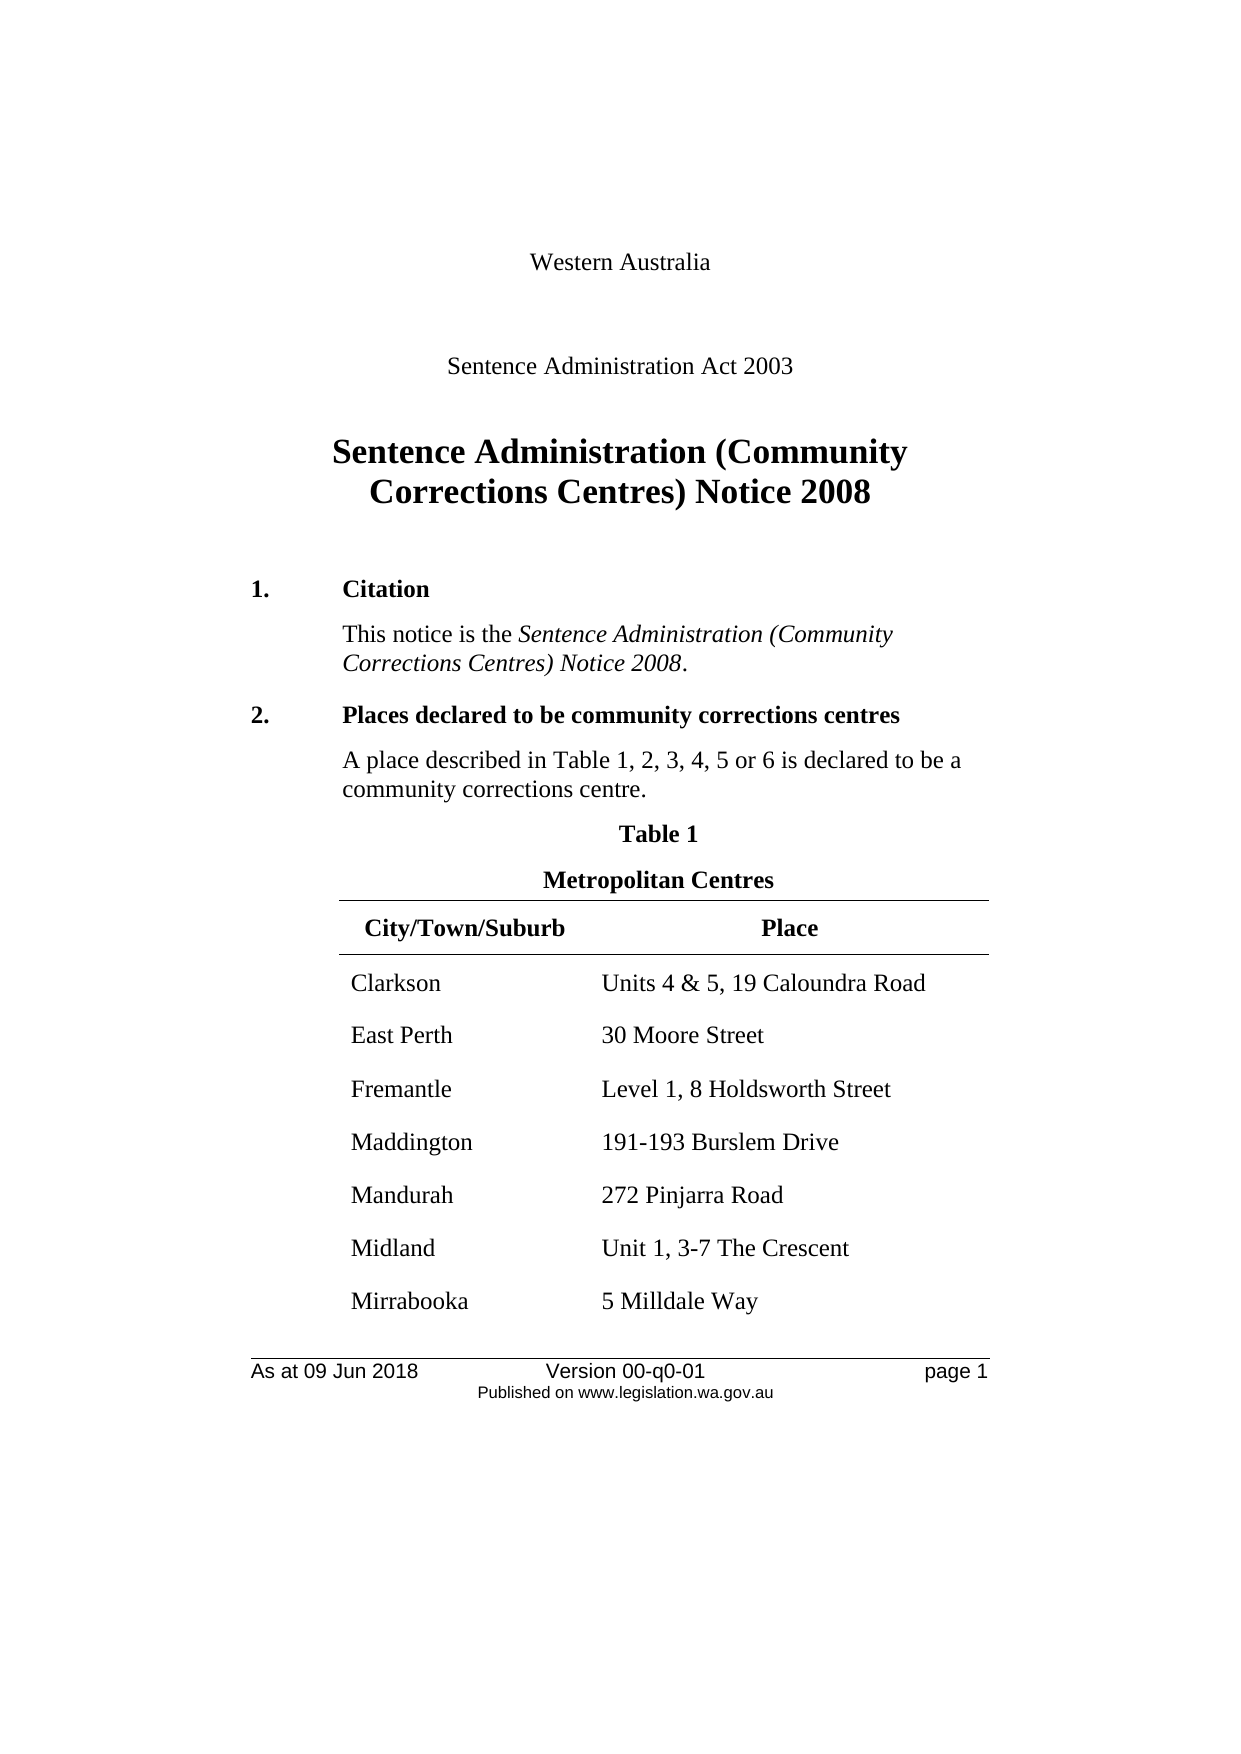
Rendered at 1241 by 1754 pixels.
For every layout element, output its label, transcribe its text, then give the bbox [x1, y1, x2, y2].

table_header Place [590, 901, 989, 954]
text Sentence Administration (Community Corrections Centres) Notice 2008 [251, 430, 990, 512]
text Sentence Administration Act 2003 [251, 351, 990, 380]
table_cell Midland [339, 1220, 590, 1273]
text Western Australia [251, 247, 990, 276]
table_cell Clarkson [339, 955, 590, 1008]
text A place described in Table 1, 2, 3, 4, 5 or 6 is declared to be a community corrections centre. [251, 745, 990, 803]
table_cell 272 Pinjarra Road [590, 1167, 989, 1220]
table_cell 191-193 Burslem Drive [590, 1114, 989, 1167]
table_cell Mirrabooka [339, 1273, 590, 1326]
subtitle Metropolitan Centres [342, 865, 975, 894]
table_cell East Perth [339, 1008, 590, 1061]
table_cell Mandurah [339, 1167, 590, 1220]
table_cell 5 Milldale Way [590, 1273, 989, 1326]
subtitle Table 1 [342, 819, 975, 848]
text This notice is the Sentence Administration (Community Corrections Centres) Notice 2008. [251, 619, 990, 677]
table_cell Unit 1, 3-7 The Crescent [590, 1220, 989, 1273]
table_cell Units 4 & 5, 19 Caloundra Road [590, 955, 989, 1008]
table_cell 30 Moore Street [590, 1008, 989, 1061]
table_header City/Town/Suburb [339, 901, 590, 954]
subtitle 1. Citation [251, 574, 990, 603]
table_cell Maddington [339, 1114, 590, 1167]
subtitle 2. Places declared to be community corrections centres [251, 700, 990, 729]
table_cell Fremantle [339, 1061, 590, 1114]
table_cell Level 1, 8 Holdsworth Street [590, 1061, 989, 1114]
